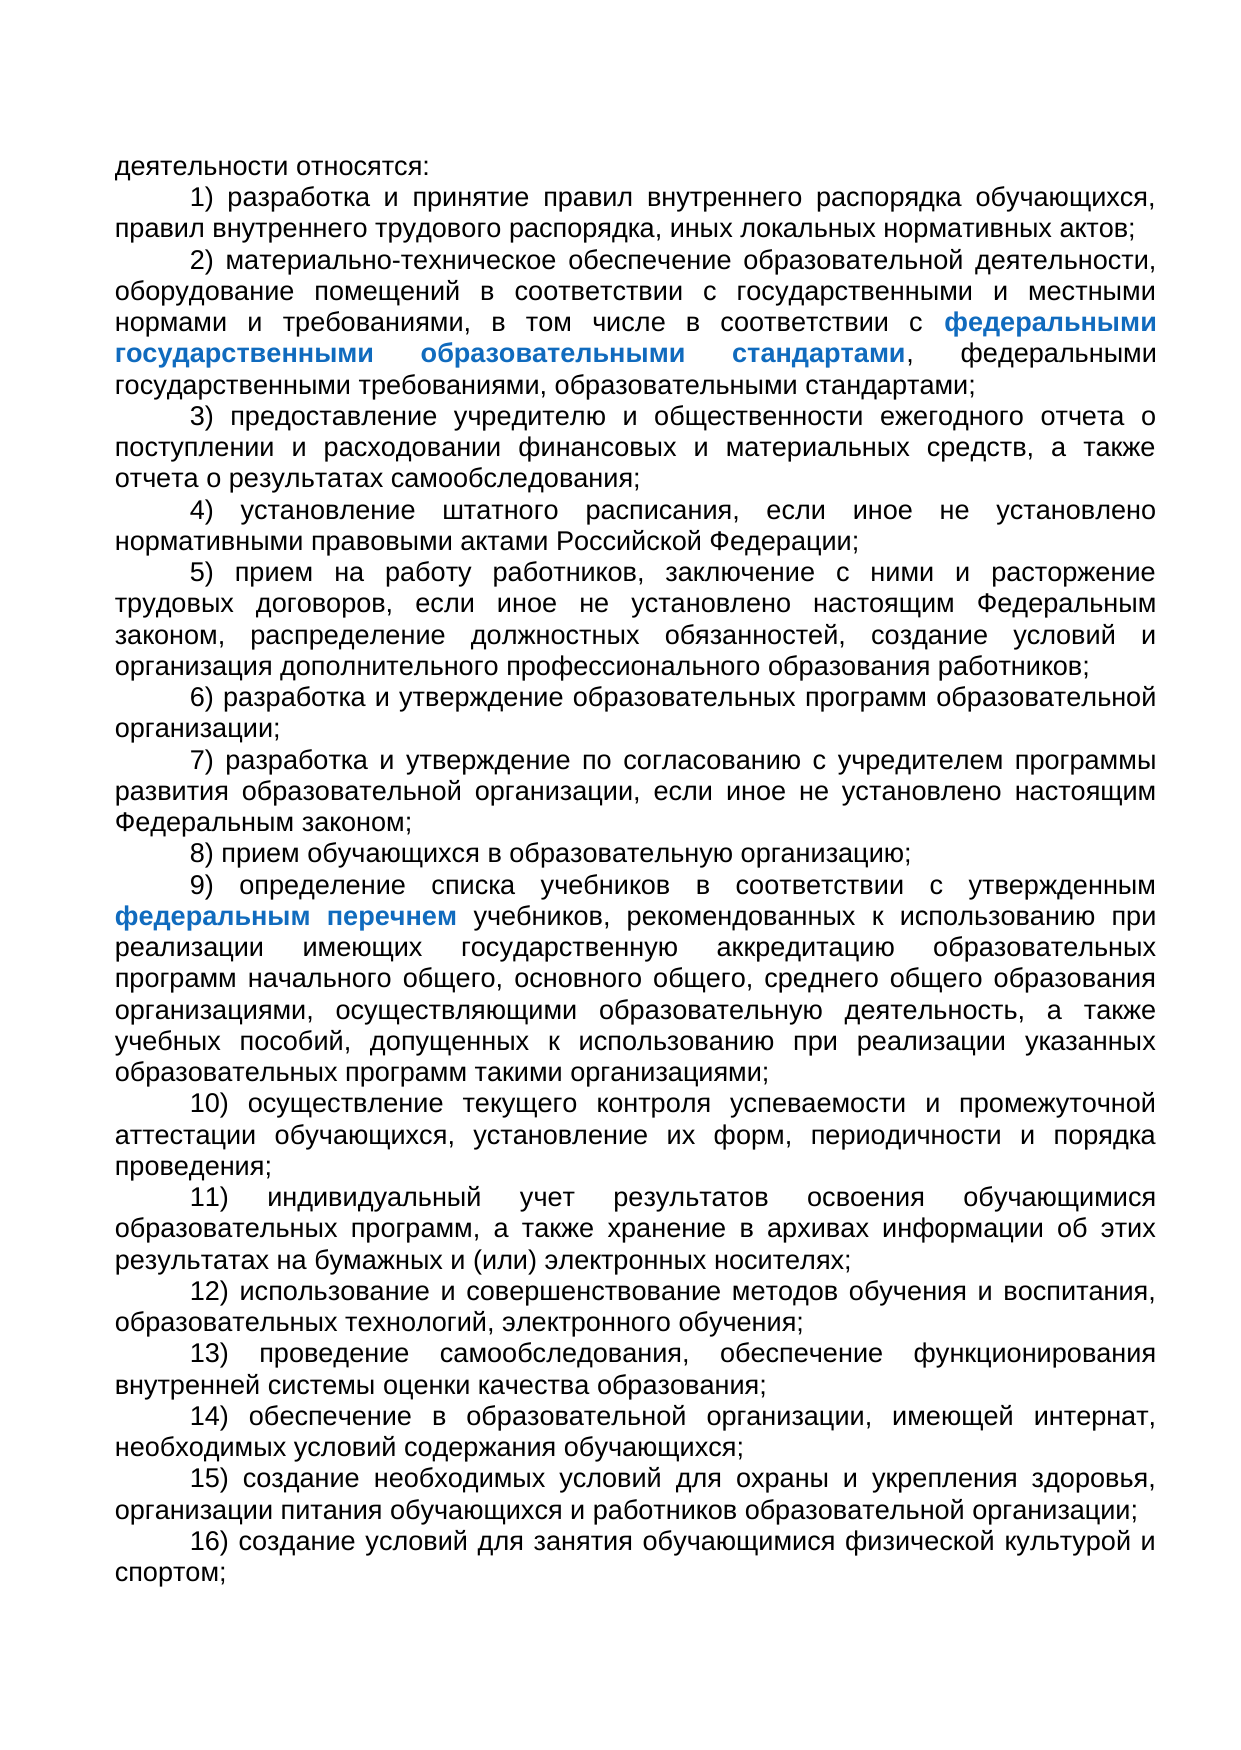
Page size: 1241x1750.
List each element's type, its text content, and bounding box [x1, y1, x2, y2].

text 12) использование и совершенствование методов обучения и воспитания, образовательных технологий, электронного обучения; [114, 1275, 1157, 1337]
text 4) установление штатного расписания, если иное не установлено нормативными правовыми актами Российской Федерации; [114, 494, 1157, 556]
text 10) осуществление текущего контроля успеваемости и промежуточной аттестации обучающихся, установление их форм, периодичности и порядка проведения; [114, 1087, 1157, 1181]
text 3) предоставление учредителю и общественности ежегодного отчета о поступлении и расходовании финансовых и материальных средств, а также отчета о результатах самообследования; [114, 400, 1157, 494]
text 1) разработка и принятие правил внутреннего распорядка обучающихся, правил внутреннего трудового распорядка, иных локальных нормативных актов; [114, 181, 1157, 244]
text 11) индивидуальный учет результатов освоения обучающимися образовательных программ, а также хранение в архивах информации об этих результатах на бумажных и (или) электронных носителях; [114, 1181, 1157, 1275]
text 15) создание необходимых условий для охраны и укрепления здоровья, организации питания обучающихся и работников образовательной организации; [114, 1462, 1157, 1525]
text 14) обеспечение в образовательной организации, имеющей интернат, необходимых условий содержания обучающихся; [114, 1400, 1157, 1462]
text 2) материально-техническое обеспечение образовательной деятельности, оборудование помещений в соответствии с государственными и местными нормами и требованиями, в том числе в соответствии с федеральными государственными образовательными стандартами, федеральными государственными требованиями, образовательными стандартами; [114, 244, 1157, 400]
text 16) создание условий для занятия обучающимися физической культурой и спортом; [114, 1525, 1157, 1587]
text 8) прием обучающихся в образовательную организацию; [114, 837, 1157, 869]
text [114, 150, 1157, 181]
text 6) разработка и утверждение образовательных программ образовательной организации; [114, 681, 1157, 744]
text 7) разработка и утверждение по согласованию с учредителем программы развития образовательной организации, если иное не установлено настоящим Федеральным законом; [114, 744, 1157, 837]
text 5) прием на работу работников, заключение с ними и расторжение трудовых договоров, если иное не установлено настоящим Федеральным законом, распределение должностных обязанностей, создание условий и организация дополнительного профессионального образования работников; [114, 556, 1157, 681]
text 9) определение списка учебников в соответствии с утвержденным федеральным перечнем учебников, рекомендованных к использованию при реализации имеющих государственную аккредитацию образовательных программ начального общего, основного общего, среднего общего образования организациями, осуществляющими образовательную деятельность, а также учебных пособий, допущенных к использованию при реализации указанных образовательных программ такими организациями; [114, 869, 1157, 1087]
text 13) проведение самообследования, обеспечение функционирования внутренней системы оценки качества образования; [114, 1337, 1157, 1400]
